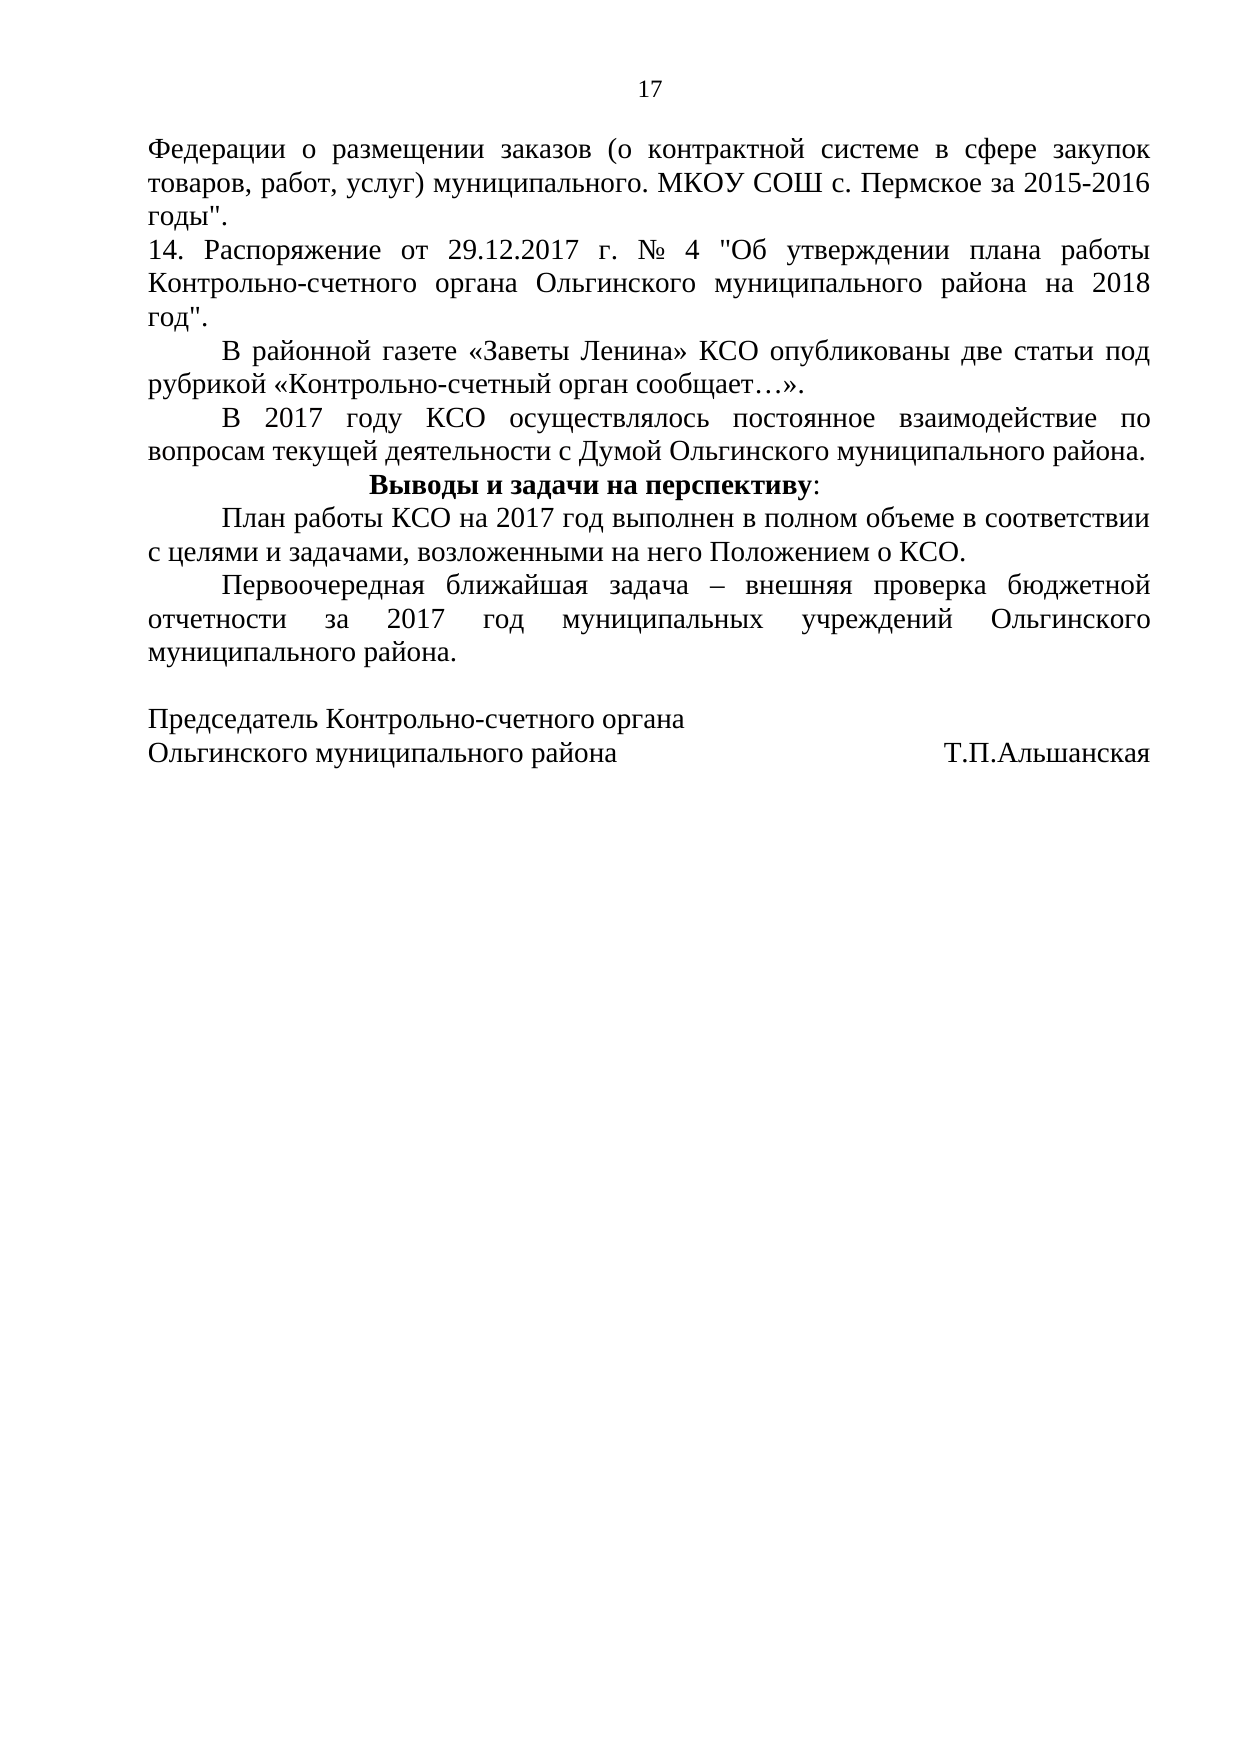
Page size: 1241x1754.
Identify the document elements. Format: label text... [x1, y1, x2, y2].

text План работы КСО на 2017 год выполнен в полном объеме в соответствии с целями и задачами, возложенными на него Положением о КСО. [148, 500, 1152, 567]
text Первоочередная ближайшая задача – внешняя проверка бюджетной отчетности за 2017 год муниципальных учреждений Ольгинского муниципального района. [148, 567, 1152, 668]
text Выводы и задачи на перспективу: [148, 467, 1152, 500]
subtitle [148, 131, 1152, 232]
text Ольгинского муниципального района Т.П.Альшанская [148, 735, 1152, 769]
text В 2017 году КСО осуществлялось постоянное взаимодействие по вопросам текущей деятельности с Думой Ольгинского муниципального района. [148, 400, 1152, 467]
text Председатель Контрольно-счетного органа [148, 702, 1152, 735]
subtitle 14. Распоряжение от 29.12.2017 г. № 4 "Об утверждении плана работы Контрольно-счетного органа Ольгинского муниципального района на 2018 год". [148, 232, 1152, 333]
subtitle В районной газете «Заветы Ленина» КСО опубликованы две статьи под рубрикой «Контрольно-счетный орган сообщает…». [148, 333, 1152, 400]
